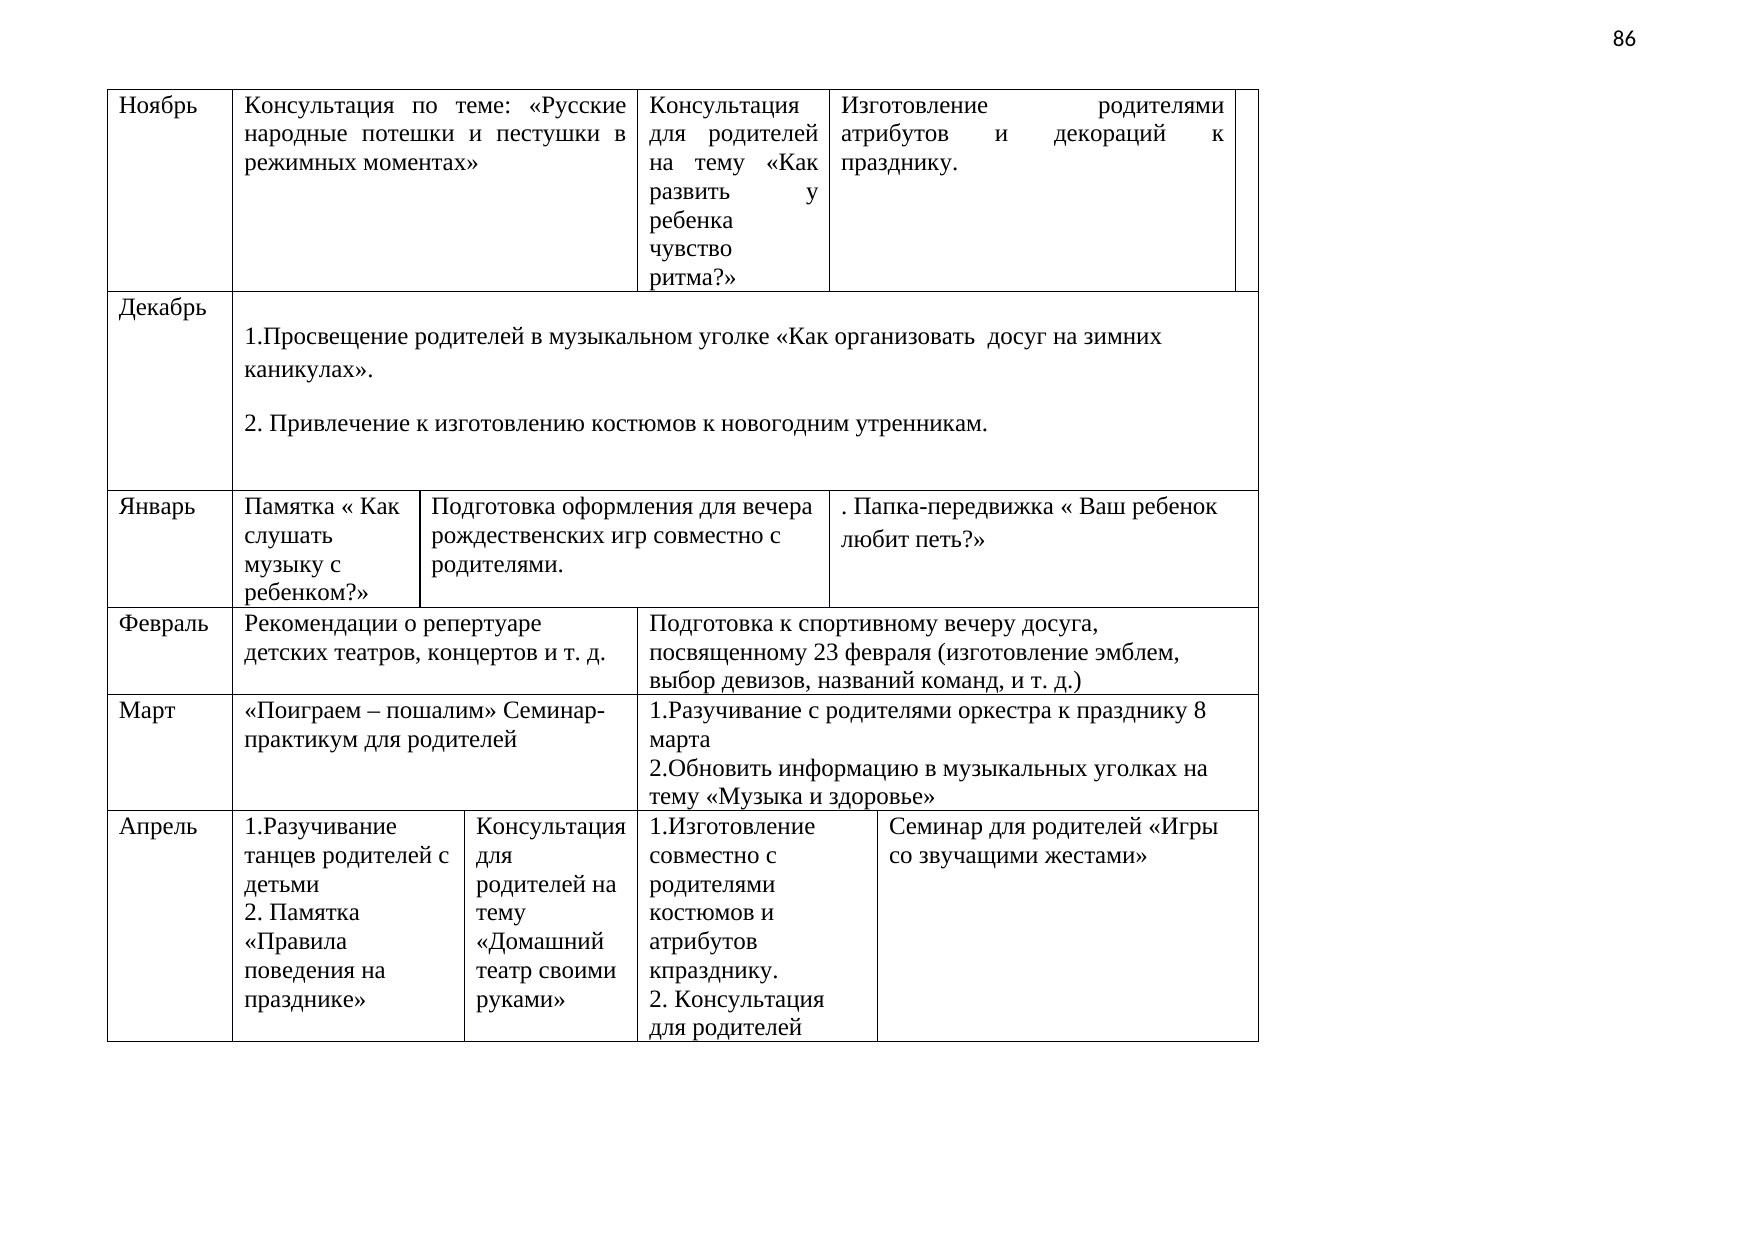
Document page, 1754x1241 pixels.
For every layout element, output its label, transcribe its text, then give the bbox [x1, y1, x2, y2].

table_cell Подготовка к спортивному вечеру досуга, посвященному 23 февраля (изготовление эмблем, выбор девизов, названий команд, и т. д.) [638, 608, 1258, 694]
table_cell . Папка-передвижка « Ваш ребенок любит петь?» [830, 491, 1258, 607]
table_cell 1.Просвещение родителей в музыкальном уголке «Как организовать досуг на зимних каникулах». 2. Привлечение к изготовлению костюмов к новогодним утренникам. [233, 292, 1258, 490]
table_cell Изготовление родителями атрибутов и декораций к празднику. [830, 90, 1235, 291]
table_cell Консультация для родителей на тему «Как развить у ребенка чувство ритма?» [638, 90, 829, 291]
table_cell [638, 811, 877, 1041]
table_cell Подготовка оформления для вечера рождественских игр совместно с родителями. [421, 491, 829, 607]
table_cell Рекомендации о репертуаре детских театров, концертов и т. д. [233, 608, 637, 694]
table_cell Февраль [108, 608, 232, 694]
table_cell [878, 811, 1258, 1041]
table_cell Консультация по теме: «Русские народные потешки и пестушки в режимных моментах» [233, 90, 637, 291]
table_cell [465, 811, 637, 1041]
table_cell Апрель [108, 811, 232, 1041]
table_cell Памятка « Как слушать музыку с ребенком?» [233, 491, 419, 607]
table_cell 1.Разучивание с родителями оркестра к празднику 8 марта 2.Обновить информацию в музыкальных уголках на тему «Музыка и здоровье» [638, 695, 1258, 810]
table_cell «Поиграем – пошалим» Семинар-практикум для родителей [233, 695, 637, 810]
table_cell Март [108, 695, 232, 810]
table_cell Январь [108, 491, 232, 607]
table_cell Декабрь [108, 292, 232, 490]
table_cell Ноябрь [108, 90, 232, 291]
table_cell [1236, 90, 1258, 291]
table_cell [233, 811, 464, 1041]
